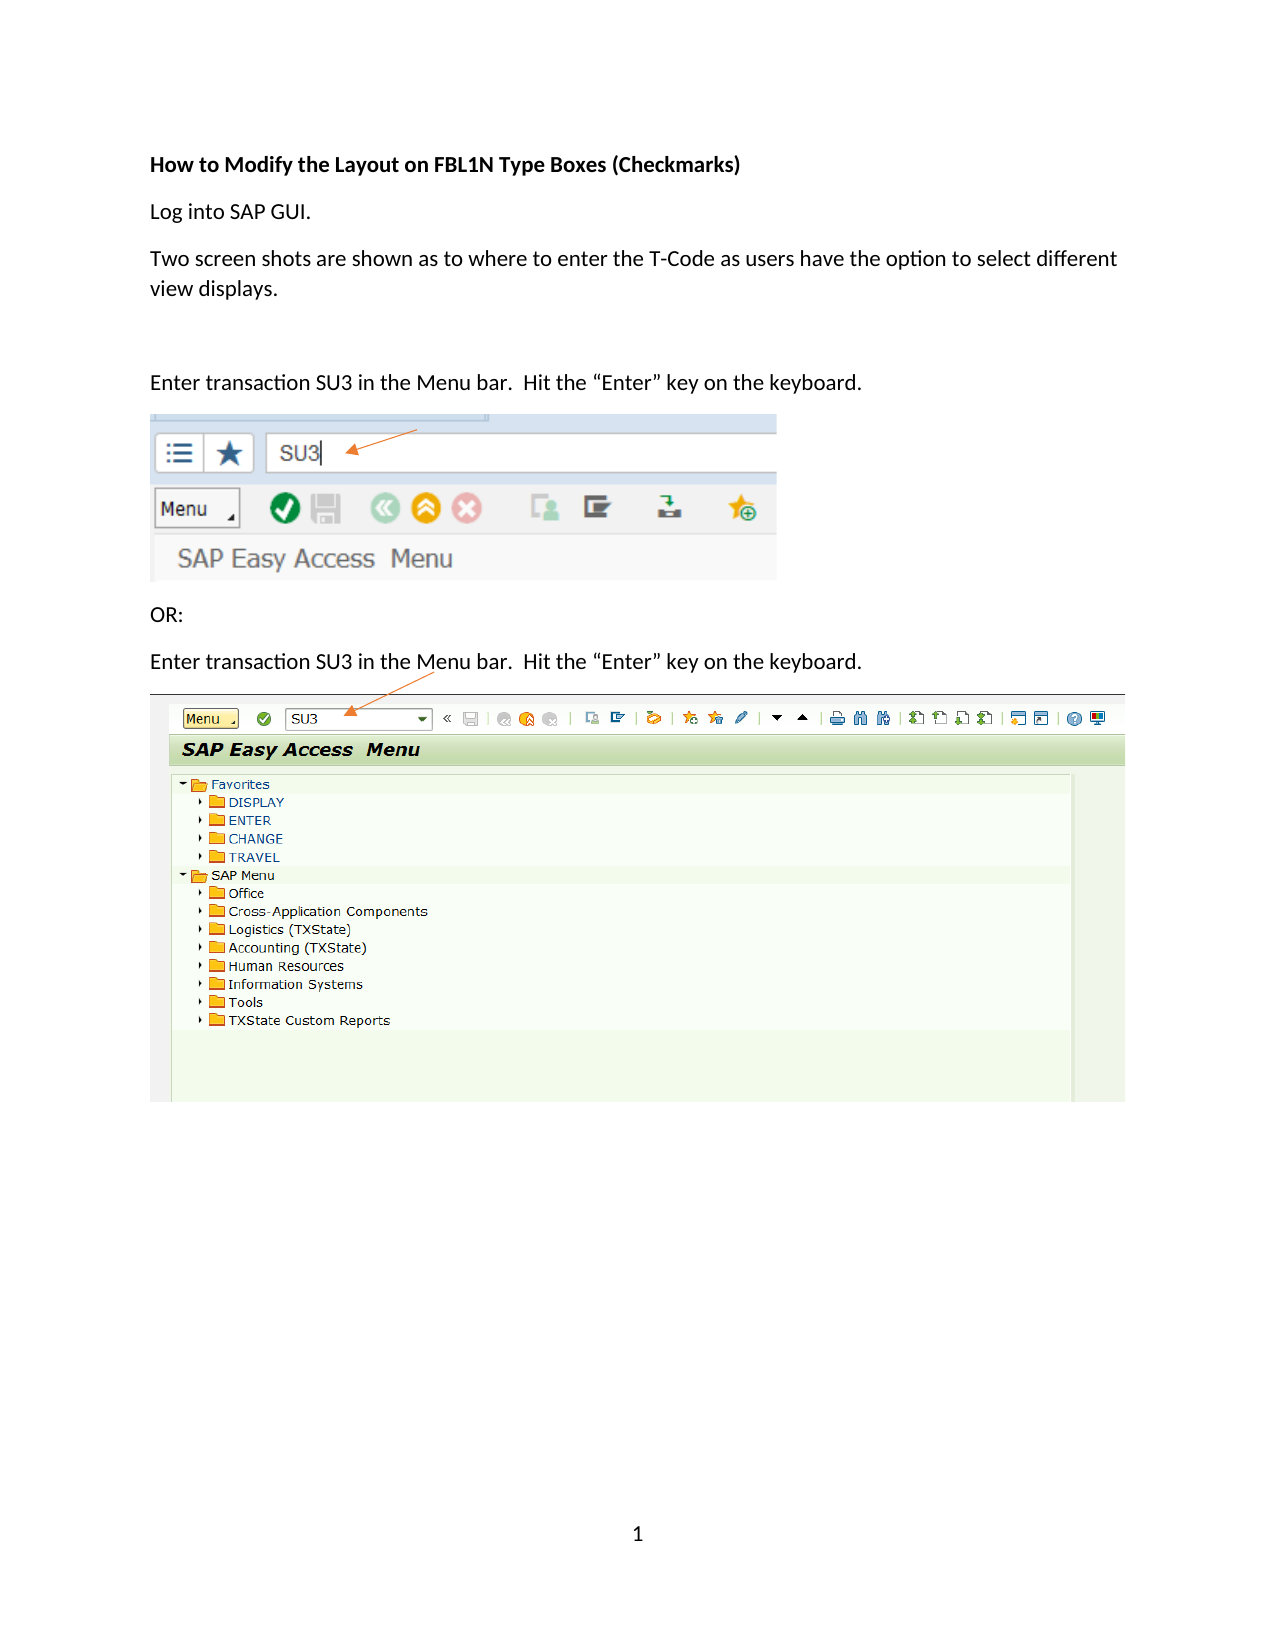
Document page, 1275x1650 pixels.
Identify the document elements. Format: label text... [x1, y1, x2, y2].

text Enter transaction SU3 in the Menu bar. Hit the “Enter” key on the keyboard. [150, 368, 1125, 396]
text Enter transaction SU3 in the Menu bar. Hit the “Enter” key on the keyboard. [150, 647, 1125, 676]
picture [150, 694, 1125, 1102]
text Two screen shots are shown as to where to enter the T-Code as users have the option to select different view displays. [150, 244, 1125, 302]
text How to Modify the Layout on FBL1N Type Boxes (Checkmarks) [150, 150, 1125, 178]
text Log into SAP GUI. [150, 197, 1125, 225]
text OR: [150, 601, 1125, 629]
